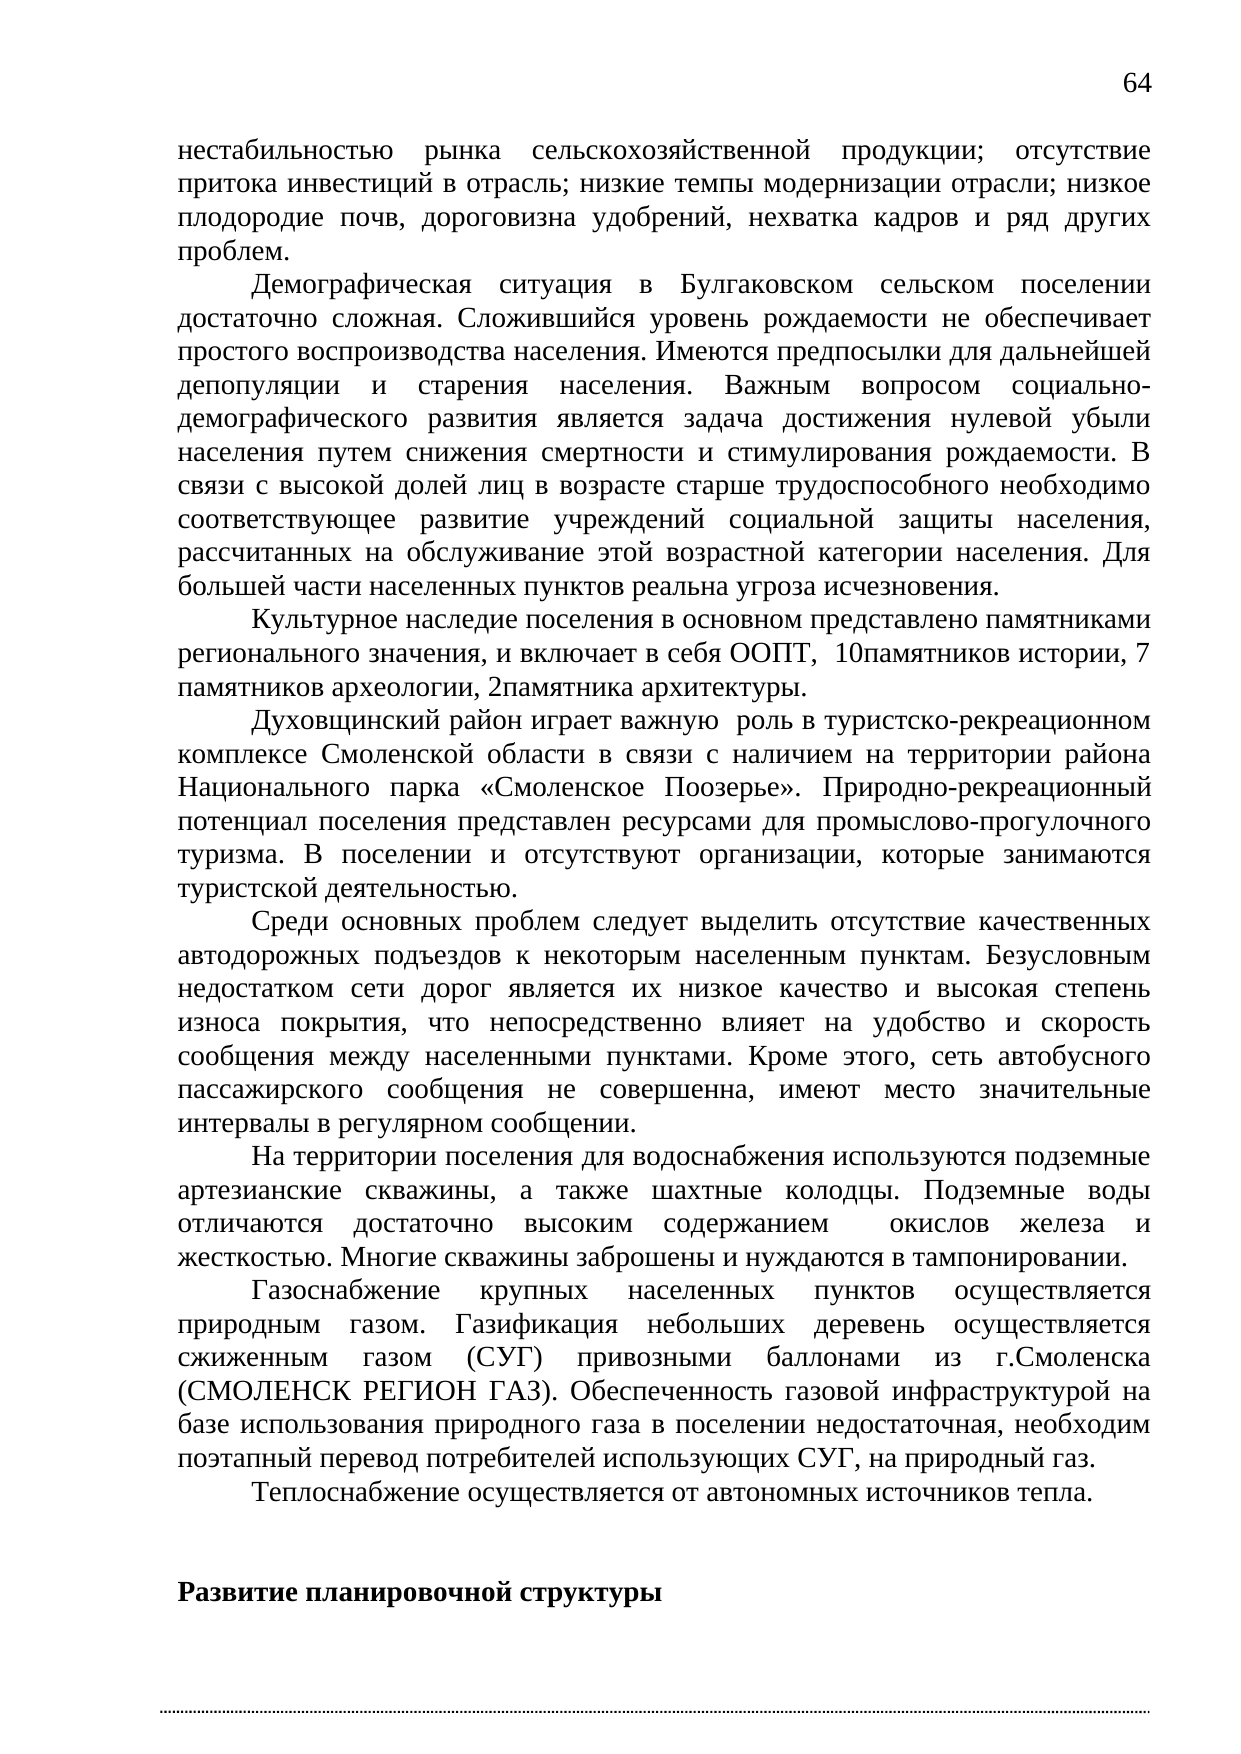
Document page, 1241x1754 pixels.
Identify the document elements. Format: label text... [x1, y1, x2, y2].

text Культурное наследие поселения в основном представлено памятниками регионального значения, и включает в себя ООПТ, 10памятников истории, 7 памятников археологии, 2памятника архитектуры. [177, 602, 1152, 702]
text Развитие планировочной структуры [177, 1574, 1152, 1608]
text На территории поселения для водоснабжения используются подземные артезианские скважины, а также шахтные колодцы. Подземные воды отличаются достаточно высоким содержанием окислов железа и жесткостью. Многие скважины заброшены и нуждаются в тампонировании. [177, 1138, 1152, 1272]
text Духовщинский район играет важную роль в туристско-рекреационном комплексе Смоленской области в связи с наличием на территории района Национального парка «Смоленское Поозерье». Природно-рекреационный потенциал поселения представлен ресурсами для промыслово-прогулочного туризма. В поселении и отсутствуют организации, которые занимаются туристской деятельностью. [177, 702, 1152, 903]
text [177, 132, 1152, 266]
text Среди основных проблем следует выделить отсутствие качественных автодорожных подъездов к некоторым населенным пунктам. Безусловным недостатком сети дорог является их низкое качество и высокая степень износа покрытия, что непосредственно влияет на удобство и скорость сообщения между населенными пунктами. Кроме этого, сеть автобусного пассажирского сообщения не совершенна, имеют место значительные интервалы в регулярном сообщении. [177, 903, 1152, 1138]
text Демографическая ситуация в Булгаковском сельском поселении достаточно сложная. Сложившийся уровень рождаемости не обеспечивает простого воспроизводства населения. Имеются предпосылки для дальнейшей депопуляции и старения населения. Важным вопросом социально-демографического развития является задача достижения нулевой убыли населения путем снижения смертности и стимулирования рождаемости. В связи с высокой долей лиц в возрасте старше трудоспособного необходимо соответствующее развитие учреждений социальной защиты населения, рассчитанных на обслуживание этой возрастной категории населения. Для большей части населенных пунктов реальна угроза исчезновения. [177, 266, 1152, 602]
text Теплоснабжение осуществляется от автономных источников тепла. [177, 1474, 1152, 1507]
text Газоснабжение крупных населенных пунктов осуществляется природным газом. Газификация небольших деревень осуществляется сжиженным газом (СУГ) привозными баллонами из г.Смоленска (СМОЛЕНСК РЕГИОН ГАЗ). Обеспеченность газовой инфраструктурой на базе использования природного газа в поселении недостаточная, необходим поэтапный перевод потребителей использующих СУГ, на природный газ. [177, 1272, 1152, 1474]
